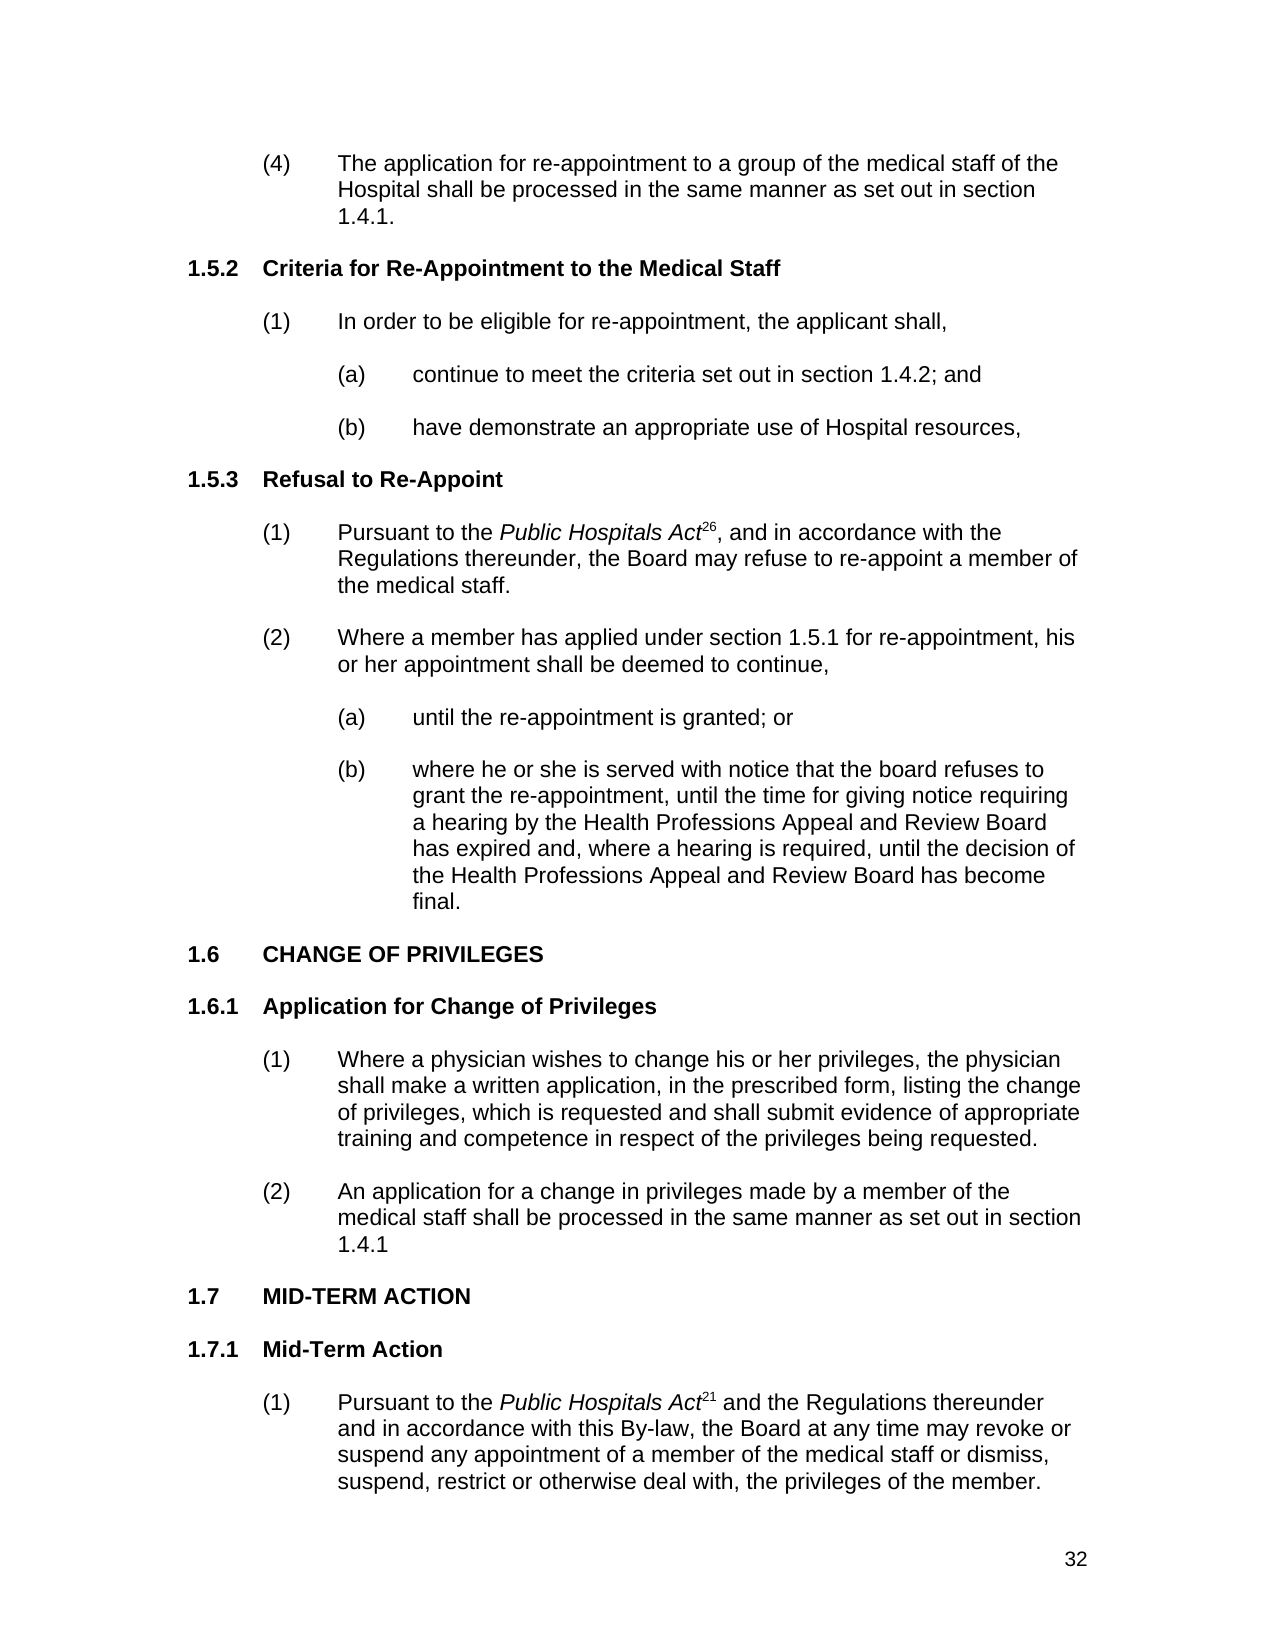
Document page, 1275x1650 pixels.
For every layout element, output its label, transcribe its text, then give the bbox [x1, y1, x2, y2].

text 1.5.2 Criteria for Re-Appointment to the Medical Staff [187, 255, 1087, 282]
text 1.7 MID-TERM ACTION [187, 1283, 1087, 1309]
text (4) The application for re-appointment to a group of the medical staff of the Hospital shall be processed in the same manner as set out in section 1.4.1. [262, 150, 1087, 229]
text (2) Where a member has applied under section 1.5.1 for re-appointment, his or her appointment shall be deemed to continue, [262, 624, 1087, 677]
text (1) In order to be eligible for re-appointment, the applicant shall, [187, 308, 1087, 334]
text 1.6.1 Application for Change of Privileges [187, 993, 1087, 1020]
text (2) An application for a change in privileges made by a member of the medical staff shall be processed in the same manner as set out in section 1.4.1 [262, 1178, 1087, 1257]
text (b) have demonstrate an appropriate use of Hospital resources, [187, 413, 1087, 440]
text (b) where he or she is served with notice that the board refuses to grant the re-appointment, until the time for giving notice requiring a hearing by the Health Professions Appeal and Review Board has expired and, where a hearing is required, until the decision of the Health Professions Appeal and Review Board has become final. [337, 756, 1087, 914]
text (1) Pursuant to the Public Hospitals Act26, and in accordance with the Regulations thereunder, the Board may refuse to re-appoint a member of the medical staff. [262, 519, 1087, 598]
text (a) until the re-appointment is granted; or [262, 703, 1087, 730]
text (a) continue to meet the criteria set out in section 1.4.2; and [187, 361, 1087, 387]
text 1.5.3 Refusal to Re-Appoint [187, 466, 1087, 493]
text 1.6 CHANGE OF PRIVILEGES [187, 941, 1087, 967]
text (1) Where a physician wishes to change his or her privileges, the physician shall make a written application, in the prescribed form, listing the change of privileges, which is requested and shall submit evidence of appropriate training and competence in respect of the privileges being requested. [262, 1046, 1087, 1151]
text (1) Pursuant to the Public Hospitals Act21 and the Regulations thereunder and in accordance with this By-law, the Board at any time may revoke or suspend any appointment of a member of the medical staff or dismiss, suspend, restrict or otherwise deal with, the privileges of the member. [262, 1389, 1087, 1494]
text 1.7.1 Mid-Term Action [187, 1336, 1087, 1362]
